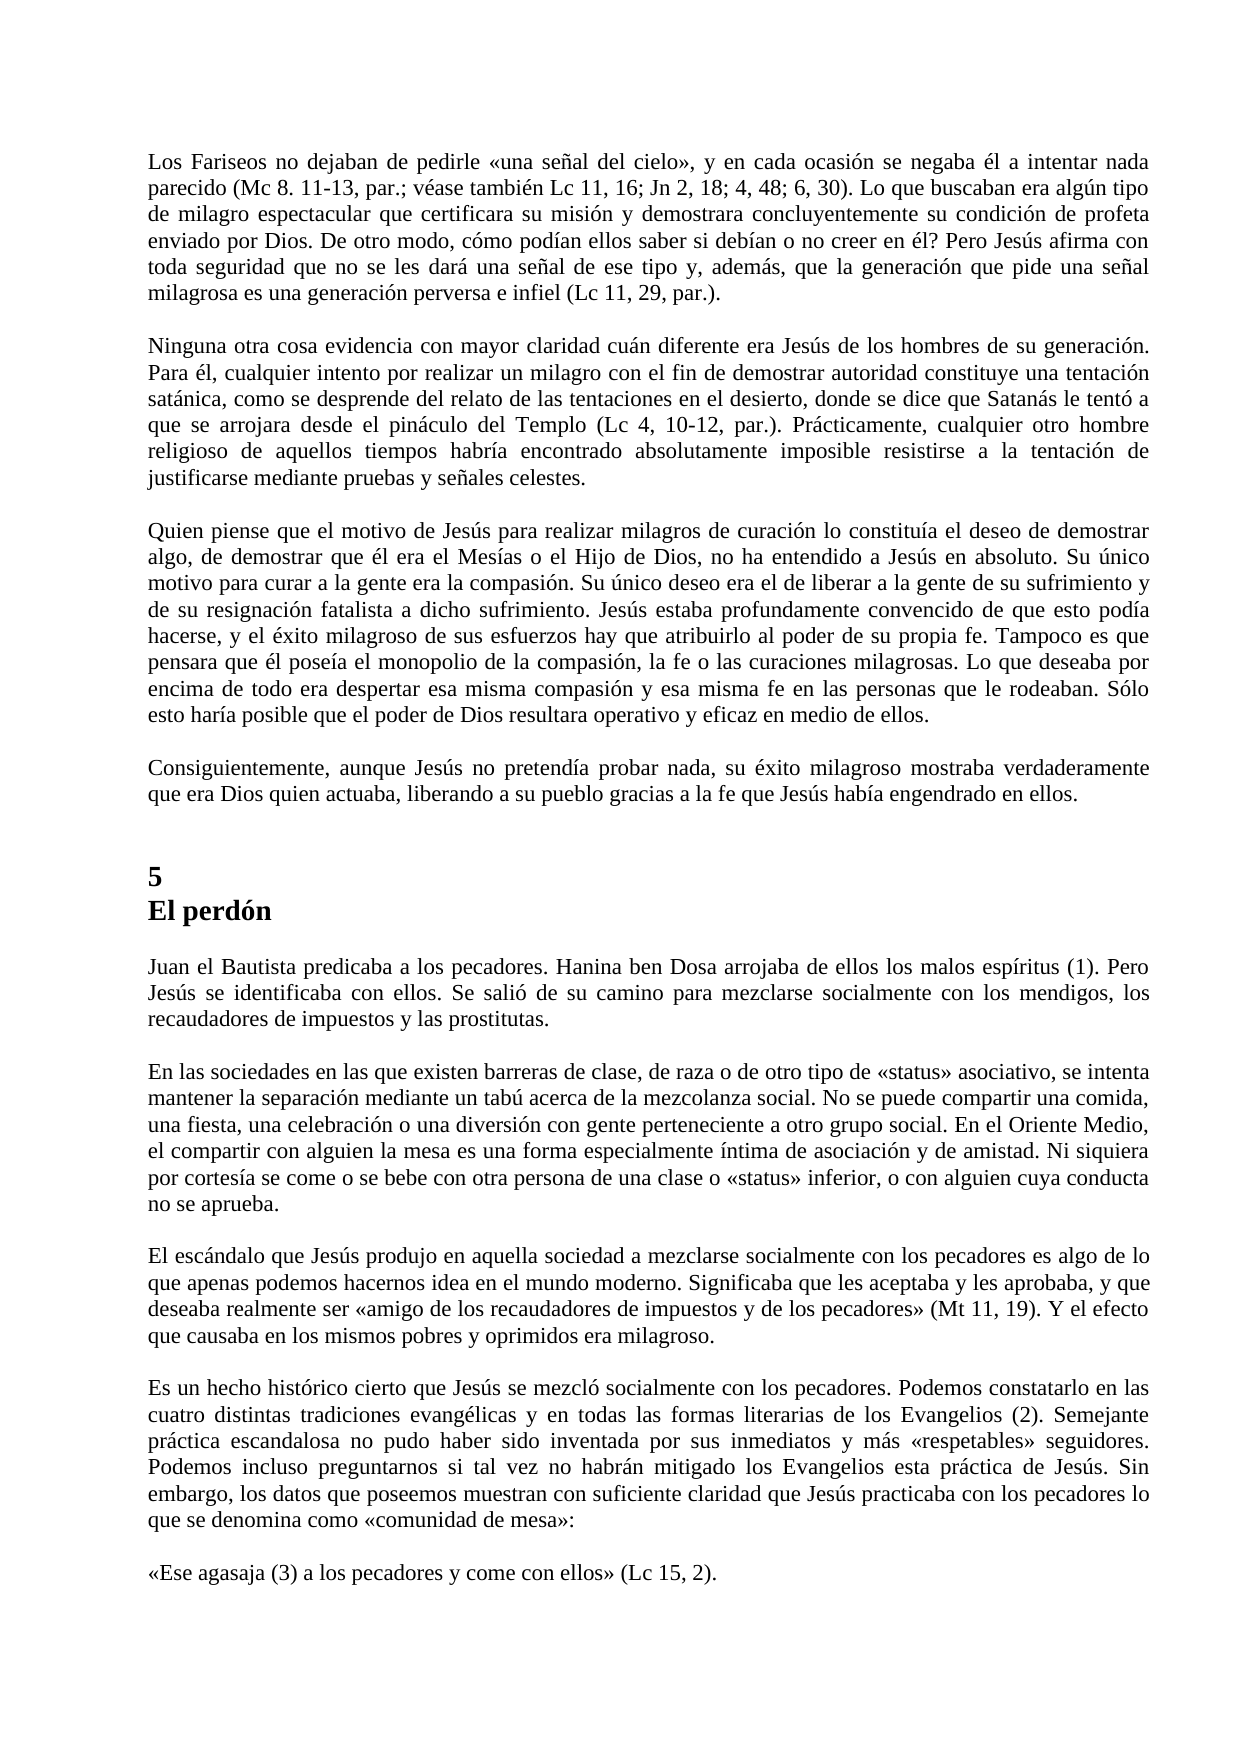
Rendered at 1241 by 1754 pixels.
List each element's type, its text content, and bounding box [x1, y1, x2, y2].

text El escándalo que Jesús produjo en aquella sociedad a mezclarse socialmente con los pecadores es algo de lo que apenas podemos hacernos idea en el mundo moderno. Significaba que les aceptaba y les aprobaba, y que deseaba realmente ser «amigo de los recaudadores de impuestos y de los pecadores» (Mt 11, 19). Y el efecto que causaba en los mismos pobres y oprimidos era milagroso. [148, 1243, 1152, 1348]
text En las sociedades en las que existen barreras de clase, de raza o de otro tipo de «status» asociativo, se intenta mantener la separación mediante un tabú acerca de la mezcolanza social. No se puede compartir una comida, una fiesta, una celebración o una diversión con gente perteneciente a otro grupo social. En el Oriente Medio, el compartir con alguien la mesa es una forma especialmente íntima de asociación y de amistad. Ni siquiera por cortesía se come o se bebe con otra persona de una clase o «status» inferior, o con alguien cuya conducta no se aprueba. [148, 1058, 1152, 1216]
text Juan el Bautista predicaba a los pecadores. Hanina ben Dosa arrojaba de ellos los malos espíritus (1). Pero Jesús se identificaba con ellos. Se salió de su camino para mezclarse socialmente con los mendigos, los recaudadores de impuestos y las prostitutas. [148, 953, 1152, 1032]
text 5 [148, 859, 1152, 893]
text El perdón [148, 893, 1152, 926]
text Ninguna otra cosa evidencia con mayor claridad cuán diferente era Jesús de los hombres de su generación. Para él, cualquier intento por realizar un milagro con el fin de demostrar autoridad constituye una tentación satánica, como se desprende del relato de las tentaciones en el desierto, donde se dice que Satanás le tentó a que se arrojara desde el pináculo del Templo (Lc 4, 10-12, par.). Prácticamente, cualquier otro hombre religioso de aquellos tiempos habría encontrado absolutamente imposible resistirse a la tentación de justificarse mediante pruebas y señales celestes. [148, 332, 1152, 490]
text Consiguientemente, aunque Jesús no pretendía probar nada, su éxito milagroso mostraba verdaderamente que era Dios quien actuaba, liberando a su pueblo gracias a la fe que Jesús había engendrado en ellos. [148, 754, 1152, 807]
text Es un hecho histórico cierto que Jesús se mezcló socialmente con los pecadores. Podemos constatarlo en las cuatro distintas tradiciones evangélicas y en todas las formas literarias de los Evangelios (2). Semejante práctica escandalosa no pudo haber sido inventada por sus inmediatos y más «respetables» seguidores. Podemos incluso preguntarnos si tal vez no habrán mitigado los Evangelios esta práctica de Jesús. Sin embargo, los datos que poseemos muestran con suficiente claridad que Jesús practicaba con los pecadores lo que se denomina como «comunidad de mesa»: [148, 1374, 1152, 1532]
text Quien piense que el motivo de Jesús para realizar milagros de curación lo constituía el deseo de demostrar algo, de demostrar que él era el Mesías o el Hijo de Dios, no ha entendido a Jesús en absoluto. Su único motivo para curar a la gente era la compasión. Su único deseo era el de liberar a la gente de su sufrimiento y de su resignación fatalista a dicho sufrimiento. Jesús estaba profundamente convencido de que esto podía hacerse, y el éxito milagroso de sus esfuerzos hay que atribuirlo al poder de su propia fe. Tampoco es que pensara que él poseía el monopolio de la compasión, la fe o las curaciones milagrosas. Lo que deseaba por encima de todo era despertar esa misma compasión y esa misma fe en las personas que le rodeaban. Sólo esto haría posible que el poder de Dios resultara operativo y eficaz en medio de ellos. [148, 517, 1152, 727]
text «Ese agasaja (3) a los pecadores y come con ellos» (Lc 15, 2). [148, 1559, 1152, 1585]
text Los Fariseos no dejaban de pedirle «una señal del cielo», y en cada ocasión se negaba él a intentar nada parecido (Mc 8. 11-13, par.; véase también Lc 11, 16; Jn 2, 18; 4, 48; 6, 30). Lo que buscaban era algún tipo de milagro espectacular que certificara su misión y demostrara concluyentemente su condición de profeta enviado por Dios. De otro modo, cómo podían ellos saber si debían o no creer en él? Pero Jesús afirma con toda seguridad que no se les dará una señal de ese tipo y, además, que la generación que pide una señal milagrosa es una generación perversa e infiel (Lc 11, 29, par.). [148, 148, 1152, 306]
